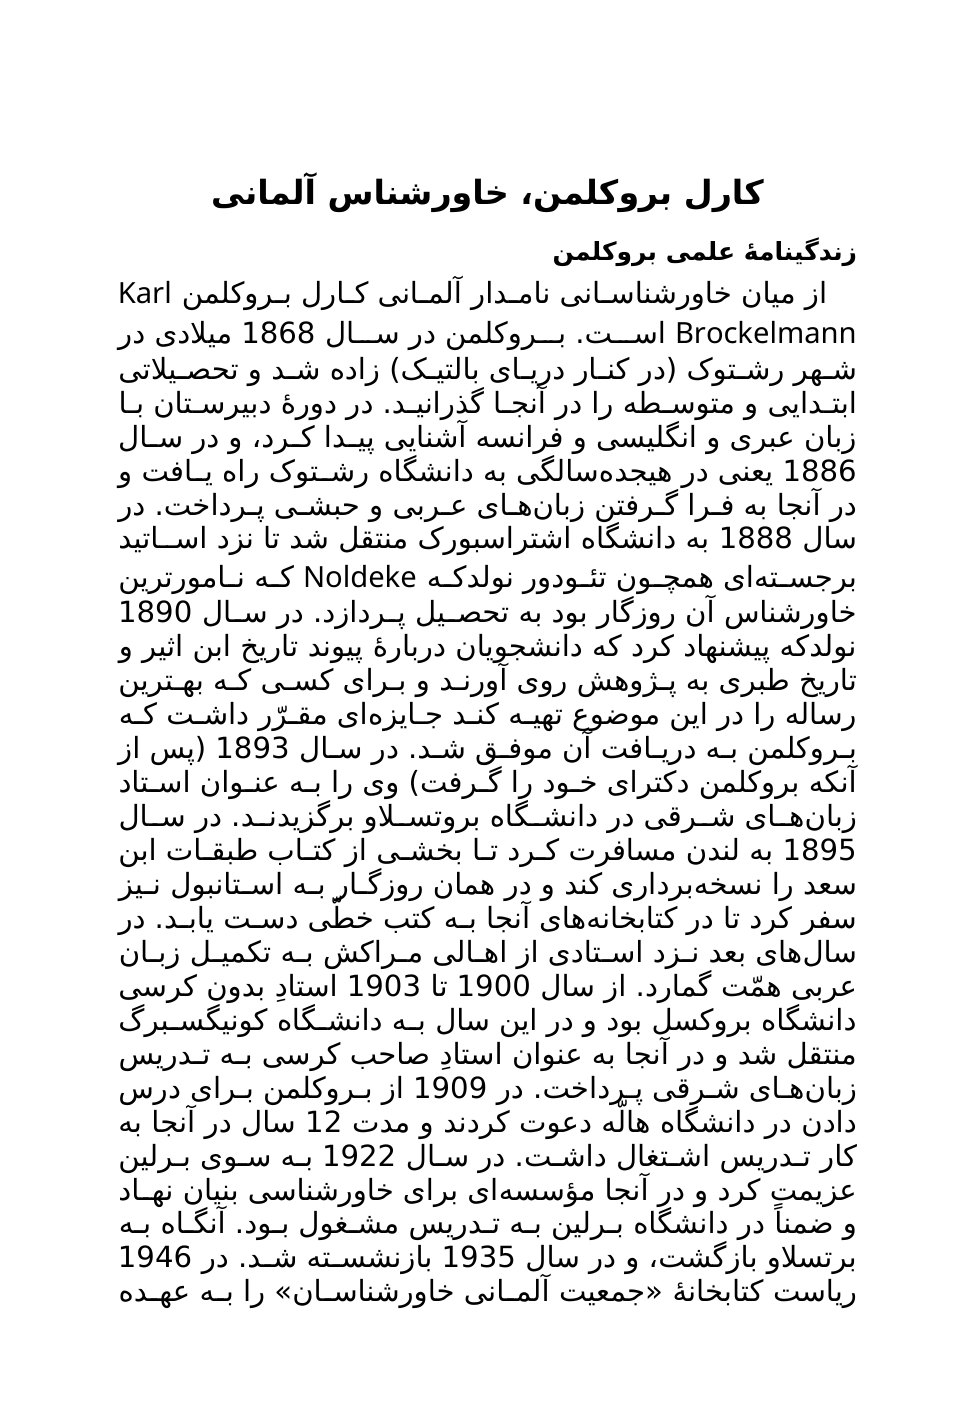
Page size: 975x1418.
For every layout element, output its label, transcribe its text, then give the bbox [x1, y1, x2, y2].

text زندگینامۀ علمی بروکلمن [118, 237, 857, 266]
text کارل بروکلمن، خاورشناس آلمانی [118, 173, 857, 212]
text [118, 273, 857, 1309]
